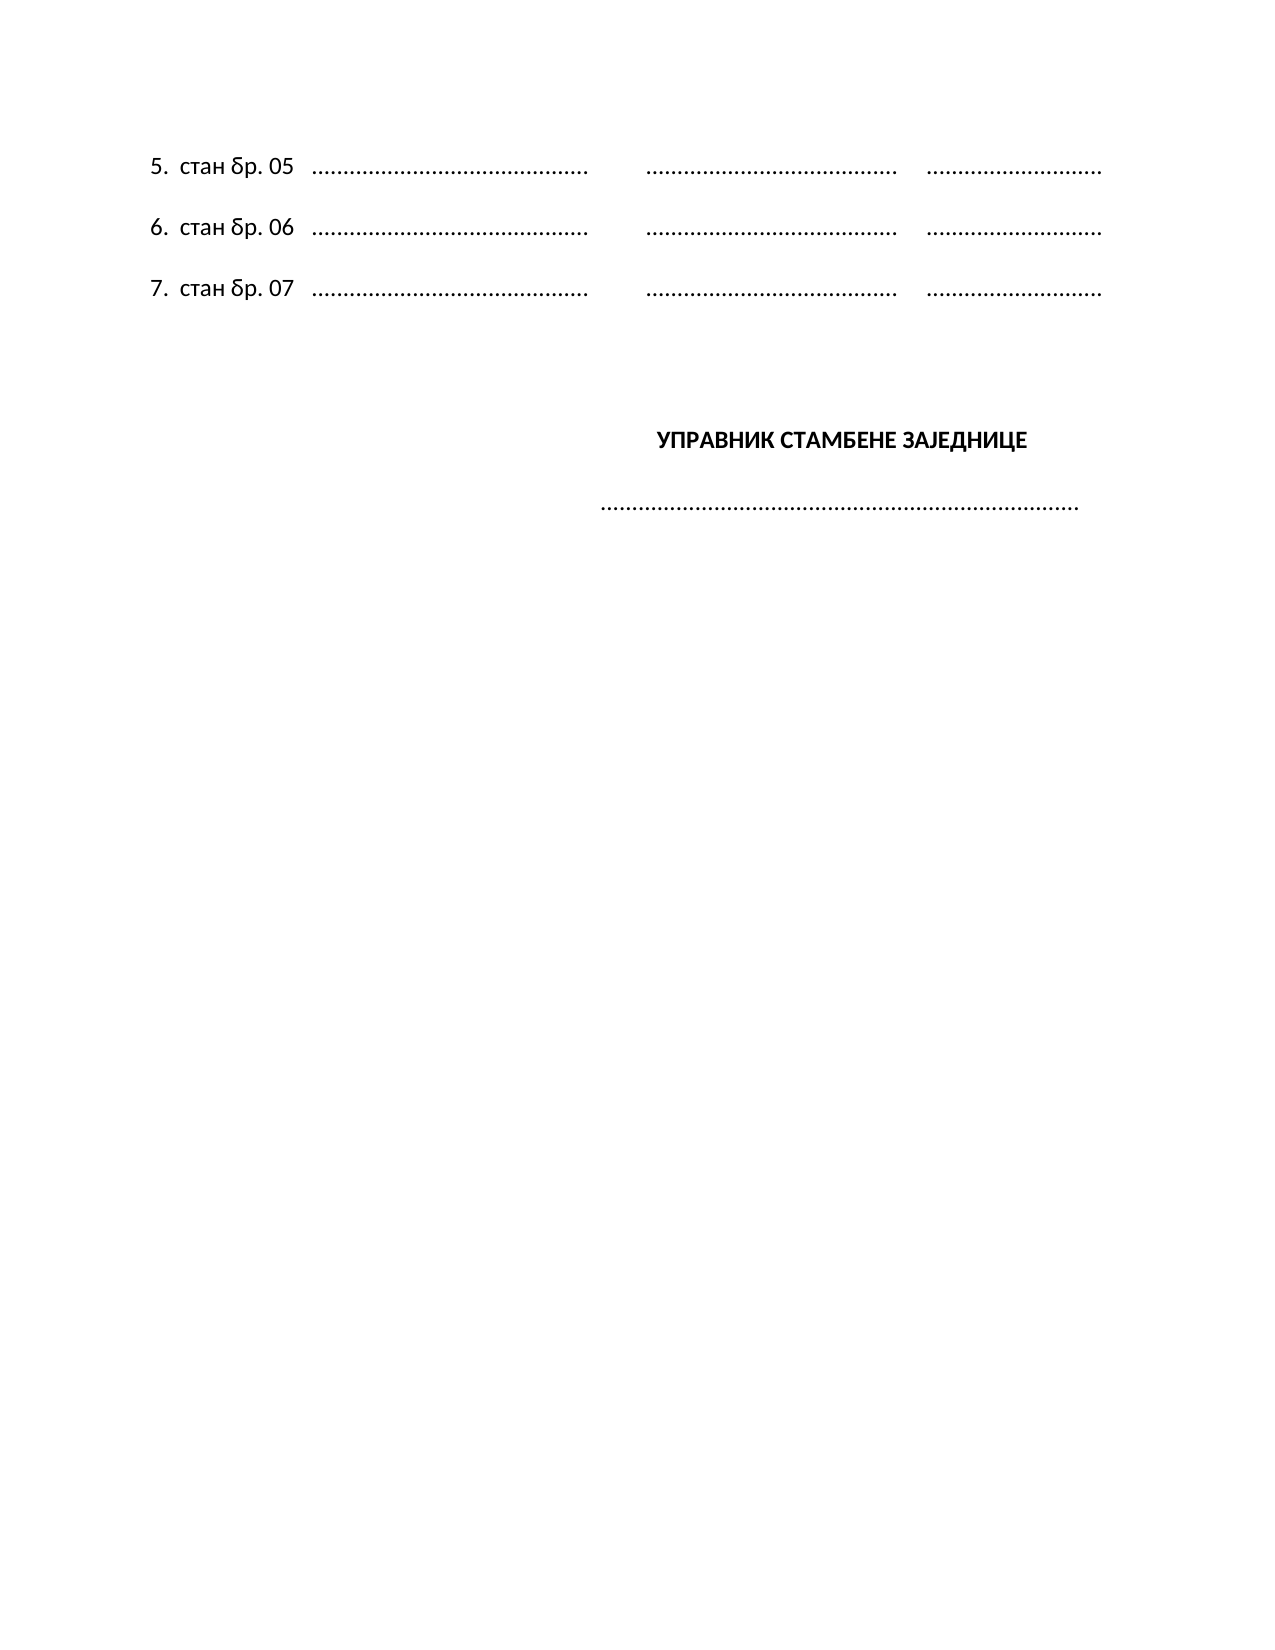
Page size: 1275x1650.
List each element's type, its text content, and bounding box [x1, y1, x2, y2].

list стан бр. 05 ............................................ ........................................ ............................ [150, 150, 1125, 181]
text УПРАВНИК СТАМБЕНЕ ЗАЈЕДНИЦЕ [150, 425, 1125, 455]
list стан бр. 07 ............................................ ........................................ ............................ [150, 272, 1125, 303]
text ............................................................................ [150, 486, 1125, 516]
list стан бр. 06 ............................................ ........................................ ............................ [150, 211, 1125, 242]
